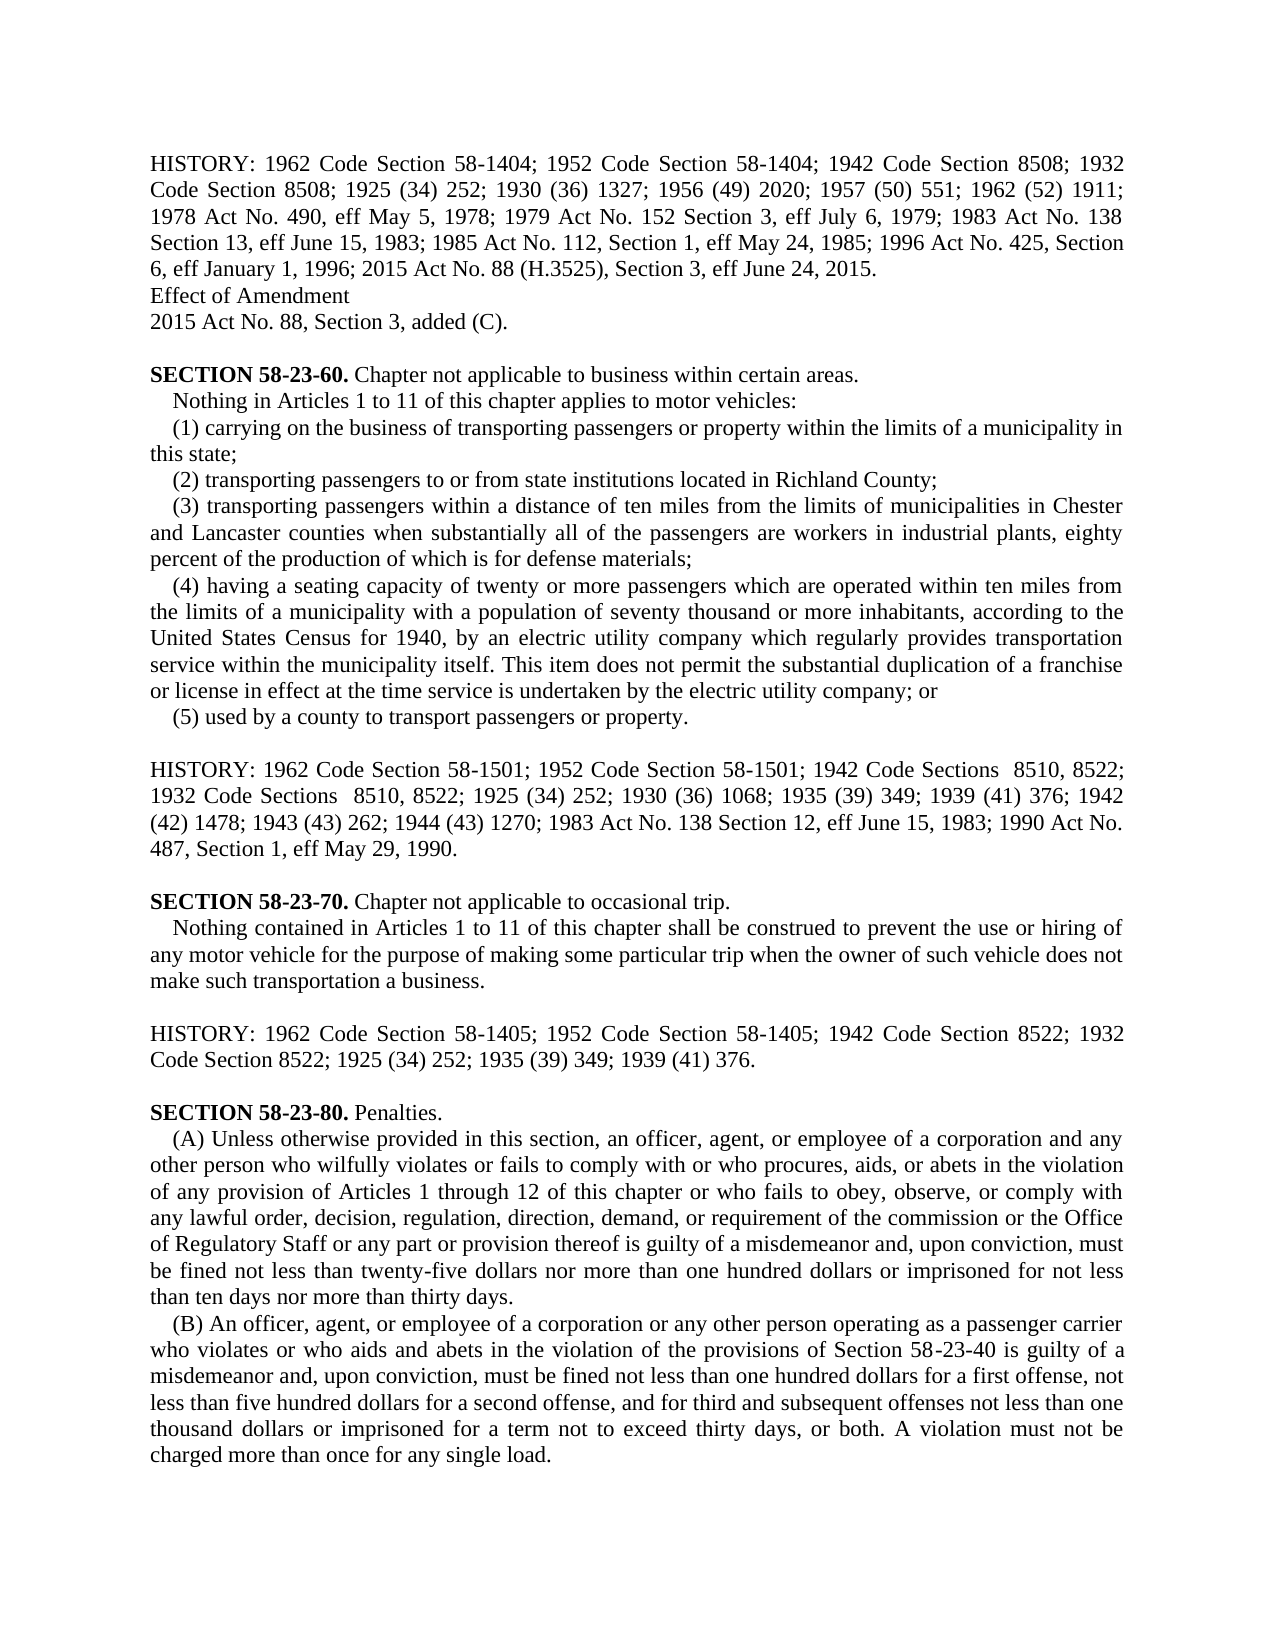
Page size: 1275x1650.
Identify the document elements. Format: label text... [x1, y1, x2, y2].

text Effect of Amendment [150, 282, 1125, 308]
text HISTORY: 1962 Code Section 58-1405; 1952 Code Section 58-1405; 1942 Code Section 8522; 1932 Code Section 8522; 1925 (34) 252; 1935 (39) 349; 1939 (41) 376. [150, 1020, 1125, 1072]
text (1) carrying on the business of transporting passengers or property within the limits of a municipality in this state; [150, 413, 1125, 466]
text (A) Unless otherwise provided in this section, an officer, agent, or employee of a corporation and any other person who wilfully violates or fails to comply with or who procures, aids, or abets in the violation of any provision of Articles 1 through 12 of this chapter or who fails to obey, observe, or comply with any lawful order, decision, regulation, direction, demand, or requirement of the commission or the Office of Regulatory Staff or any part or provision thereof is guilty of a misdemeanor and, upon conviction, must be fined not less than twenty-five dollars nor more than one hundred dollars or imprisoned for not less than ten days nor more than thirty days. [150, 1125, 1125, 1309]
text (2) transporting passengers to or from state institutions located in Richland County; [150, 466, 1125, 493]
text HISTORY: 1962 Code Section 58-1501; 1952 Code Section 58-1501; 1942 Code Sections 8510, 8522; 1932 Code Sections 8510, 8522; 1925 (34) 252; 1930 (36) 1068; 1935 (39) 349; 1939 (41) 376; 1942 (42) 1478; 1943 (43) 262; 1944 (43) 1270; 1983 Act No. 138 Section 12, eff June 15, 1983; 1990 Act No. 487, Section 1, eff May 29, 1990. [150, 756, 1125, 862]
text (B) An officer, agent, or employee of a corporation or any other person operating as a passenger carrier who violates or who aids and abets in the violation of the provisions of Section 58-23-40 is guilty of a misdemeanor and, upon conviction, must be fined not less than one hundred dollars for a first offense, not less than five hundred dollars for a second offense, and for third and subsequent offenses not less than one thousand dollars or imprisoned for a term not to exceed thirty days, or both. A violation must not be charged more than once for any single load. [150, 1309, 1125, 1468]
text (4) having a seating capacity of twenty or more passengers which are operated within ten miles from the limits of a municipality with a population of seventy thousand or more inhabitants, according to the United States Census for 1940, by an electric utility company which regularly provides transportation service within the municipality itself. This item does not permit the substantial duplication of a franchise or license in effect at the time service is undertaken by the electric utility company; or [150, 572, 1125, 703]
text (5) used by a county to transport passengers or property. [150, 703, 1125, 730]
text SECTION 58-23-80. Penalties. [150, 1099, 1125, 1125]
text SECTION 58-23-70. Chapter not applicable to occasional trip. [150, 888, 1125, 914]
text Nothing in Articles 1 to 11 of this chapter applies to motor vehicles: [150, 387, 1125, 413]
text 2015 Act No. 88, Section 3, added (C). [150, 308, 1125, 334]
text (3) transporting passengers within a distance of ten miles from the limits of municipalities in Chester and Lancaster counties when substantially all of the passengers are workers in industrial plants, eighty percent of the production of which is for defense materials; [150, 493, 1125, 572]
text SECTION 58-23-60. Chapter not applicable to business within certain areas. [150, 361, 1125, 387]
text Nothing contained in Articles 1 to 11 of this chapter shall be construed to prevent the use or hiring of any motor vehicle for the purpose of making some particular trip when the owner of such vehicle does not make such transportation a business. [150, 914, 1125, 993]
text HISTORY: 1962 Code Section 58-1404; 1952 Code Section 58-1404; 1942 Code Section 8508; 1932 Code Section 8508; 1925 (34) 252; 1930 (36) 1327; 1956 (49) 2020; 1957 (50) 551; 1962 (52) 1911; 1978 Act No. 490, eff May 5, 1978; 1979 Act No. 152 Section 3, eff July 6, 1979; 1983 Act No. 138 Section 13, eff June 15, 1983; 1985 Act No. 112, Section 1, eff May 24, 1985; 1996 Act No. 425, Section 6, eff January 1, 1996; 2015 Act No. 88 (H.3525), Section 3, eff June 24, 2015. [150, 150, 1125, 282]
